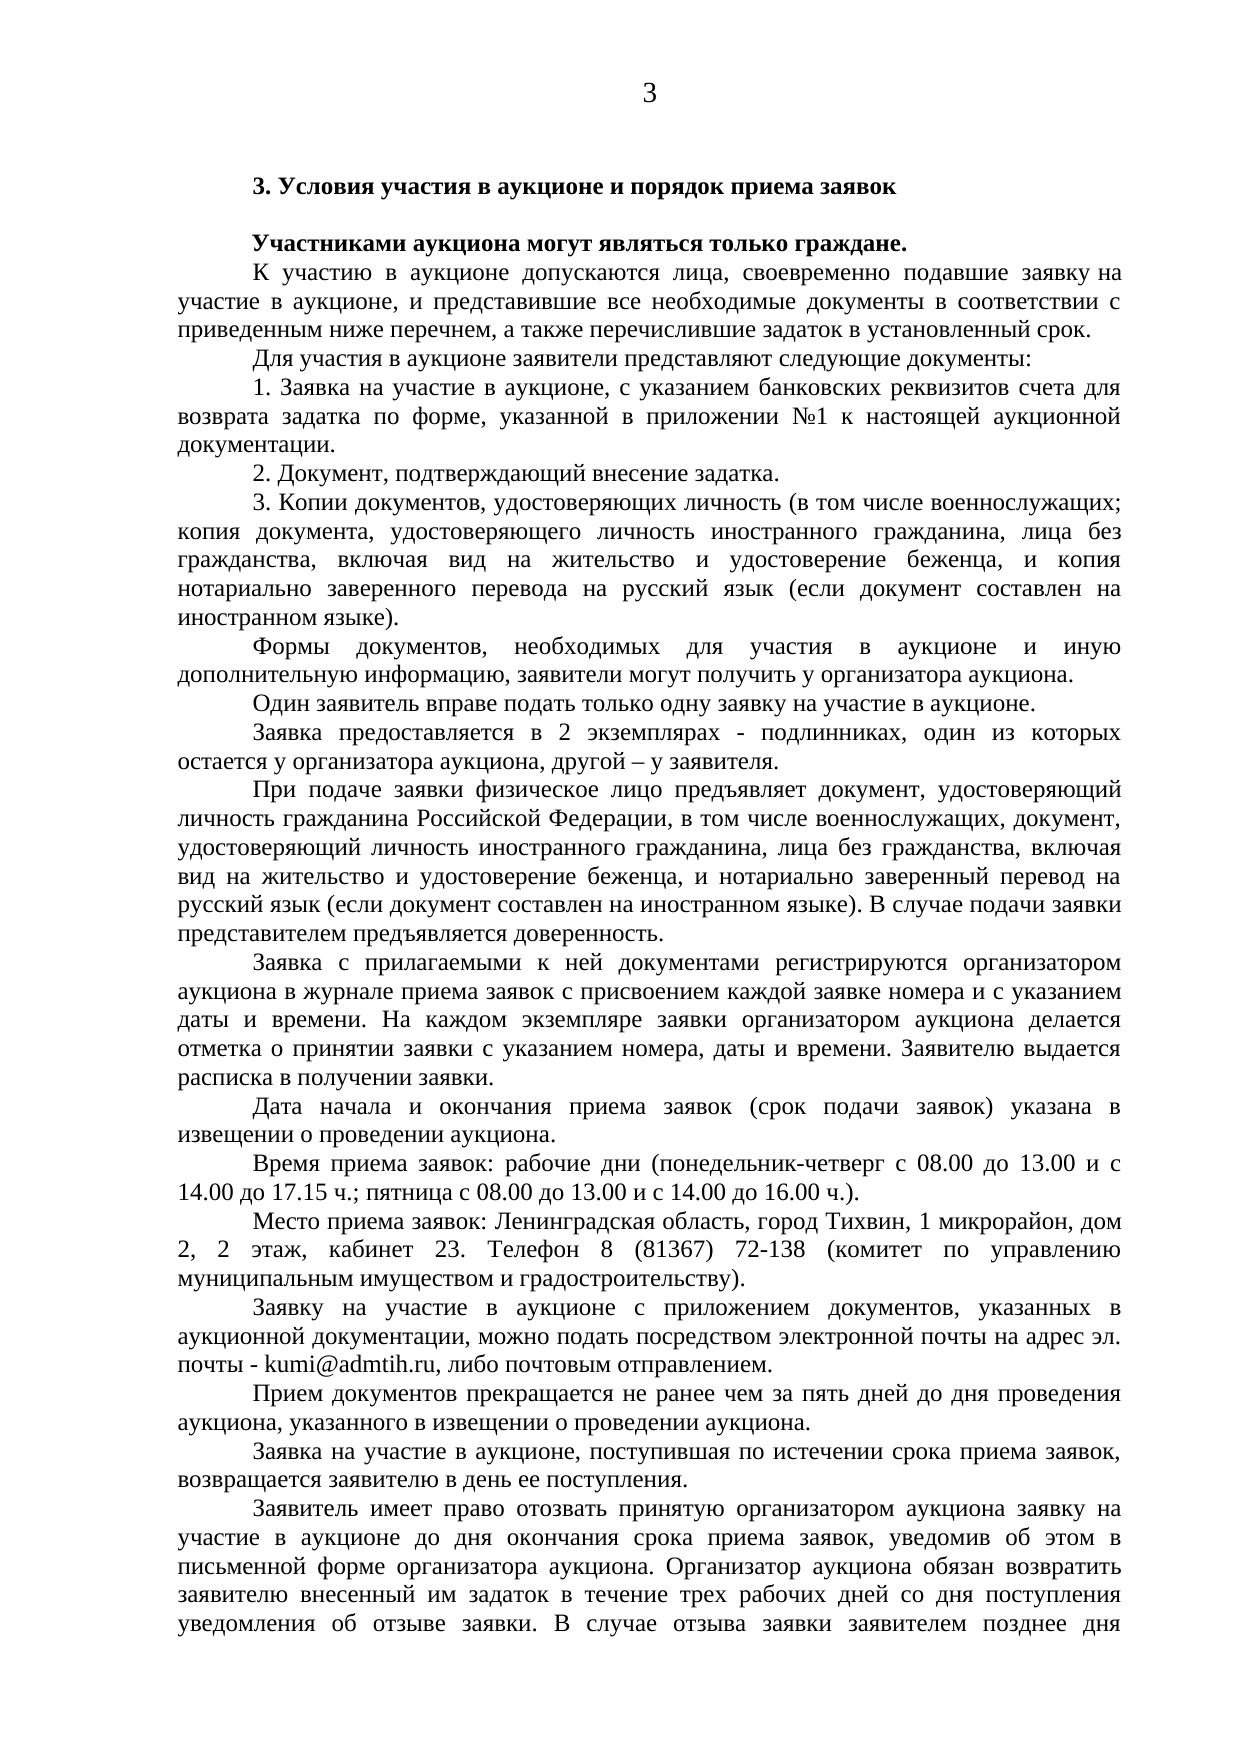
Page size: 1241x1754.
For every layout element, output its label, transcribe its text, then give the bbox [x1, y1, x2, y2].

text 2. Документ, подтверждающий внесение задатка. [177, 458, 1122, 487]
text Заявка с прилагаемыми к ней документами регистрируются организатором аукциона в журнале приема заявок с присвоением каждой заявке номера и с указанием даты и времени. На каждом экземпляре заявки организатором аукциона делается отметка о принятии заявки с указанием номера, даты и времени. Заявителю выдается расписка в получении заявки. [177, 947, 1122, 1091]
text Для участия в аукционе заявители представляют следующие документы: [177, 343, 1122, 372]
text При подаче заявки физическое лицо предъявляет документ, удостоверяющий личность гражданина Российской Федерации, в том числе военнослужащих, документ, удостоверяющий личность иностранного гражданина, лица без гражданства, включая вид на жительство и удостоверение беженца, и нотариально заверенный перевод на русский язык (если документ составлен на иностранном языке). В случае подачи заявки представителем предъявляется доверенность. [177, 774, 1122, 947]
text 3. Копии документов, удостоверяющих личность (в том числе военнослужащих; копия документа, удостоверяющего личность иностранного гражданина, лица без гражданства, включая вид на жительство и удостоверение беженца, и копия нотариально заверенного перевода на русский язык (если документ составлен на иностранном языке). [177, 487, 1122, 631]
text Место приема заявок: Ленинградская область, город Тихвин, 1 микрорайон, дом 2, 2 этаж, кабинет 23. Телефон 8 (81367) 72-138 (комитет по управлению муниципальным имуществом и градостроительству). [177, 1206, 1122, 1292]
text Один заявитель вправе подать только одну заявку на участие в аукционе. [177, 688, 1122, 717]
text Заявку на участие в аукционе с приложением документов, указанных в аукционной документации, можно подать посредством электронной почты на адрес эл. почты - kumi@admtih.ru, либо почтовым отправлением. [177, 1292, 1122, 1378]
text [177, 1493, 1122, 1637]
text Прием документов прекращается не ранее чем за пять дней до дня проведения аукциона, указанного в извещении о проведении аукциона. [177, 1378, 1122, 1436]
text 3. Условия участия в аукционе и порядок приема заявок [177, 171, 1122, 199]
text Заявка предоставляется в 2 экземплярах - подлинниках, один из которых остается у организатора аукциона, другой – у заявителя. [177, 717, 1122, 774]
text Время приема заявок: рабочие дни (понедельник-четверг с 08.00 до 13.00 и с 14.00 до 17.15 ч.; пятница с 08.00 до 13.00 и с 14.00 до 16.00 ч.). [177, 1148, 1122, 1206]
text Дата начала и окончания приема заявок (срок подачи заявок) указана в извещении о проведении аукциона. [177, 1091, 1122, 1148]
text Формы документов, необходимых для участия в аукционе и иную дополнительную информацию, заявители могут получить у организатора аукциона. [177, 631, 1122, 688]
text К участию в аукционе допускаются лица, своевременно подавшие заявку на участие в аукционе, и представившие все необходимые документы в соответствии с приведенным ниже перечнем, а также перечислившие задаток в установленный срок. [177, 257, 1122, 343]
text 1. Заявка на участие в аукционе, с указанием банковских реквизитов счета для возврата задатка по форме, указанной в приложении №1 к настоящей аукционной документации. [177, 372, 1122, 458]
text Заявка на участие в аукционе, поступившая по истечении срока приема заявок, возвращается заявителю в день ее поступления. [177, 1436, 1122, 1493]
text Участниками аукциона могут являться только граждане. [177, 228, 1122, 257]
